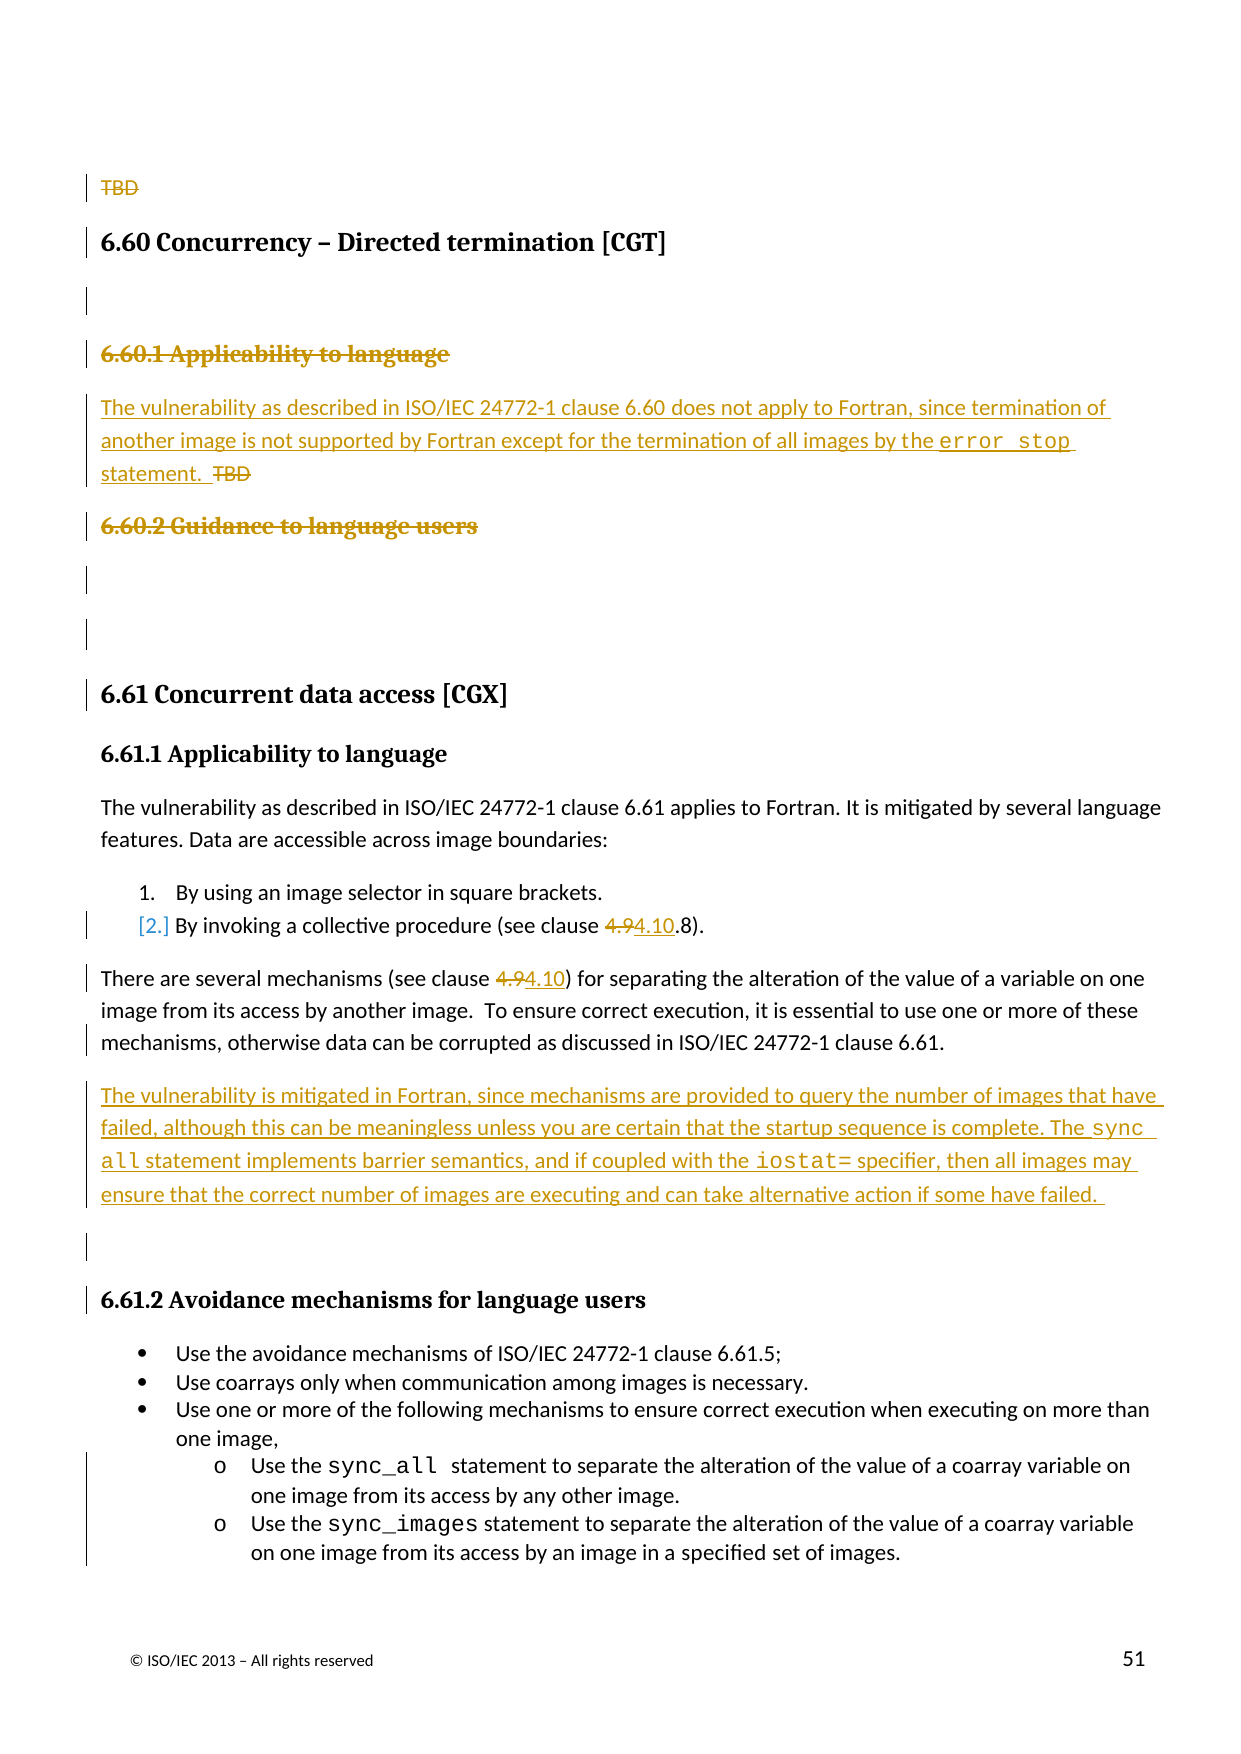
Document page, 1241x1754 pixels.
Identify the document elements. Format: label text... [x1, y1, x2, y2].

text There are several mechanisms (see clause ) for separating the alteration of the value of a variable on one image from its access by another image. To ensure correct execution, it is essential to use one or more of these mechanisms, otherwise data can be corrupted as discussed in ISO/IEC 24772-1 clause 6.61. [101, 964, 1164, 1056]
text The vulnerability as described in ISO/IEC 24772-1 clause 6.61 applies to Fortran. It is mitigated by several language features. Data are accessible across image boundaries: [101, 793, 1164, 853]
list Use the sync_images statement to separate the alteration of the value of a coarray variable on one image from its access by an image in a specified set of images. [213, 1509, 1164, 1566]
list By invoking a collective procedure (see clause .8). [138, 911, 1164, 939]
list Use the avoidance mechanisms of ISO/IEC 24772-1 clause 6.61.5; [138, 1339, 1164, 1368]
list Use one or more of the following mechanisms to ensure correct execution when executing on more than one image, [138, 1396, 1164, 1452]
text 6.61.2 Avoidance mechanisms for language users [101, 1286, 1164, 1314]
subtitle 6.61 Concurrent data access [CGX] [101, 679, 1164, 711]
subtitle 6.60 Concurrency – Directed termination [CGT] [101, 227, 1164, 258]
text 6.61.1 Applicability to language [101, 739, 1164, 768]
list By using an image selector in square brackets. [138, 878, 1164, 907]
list Use coarrays only when communication among images is necessary. [138, 1368, 1164, 1396]
list Use the sync_all statement to separate the alteration of the value of a coarray variable on one image from its access by any other image. [213, 1452, 1164, 1509]
